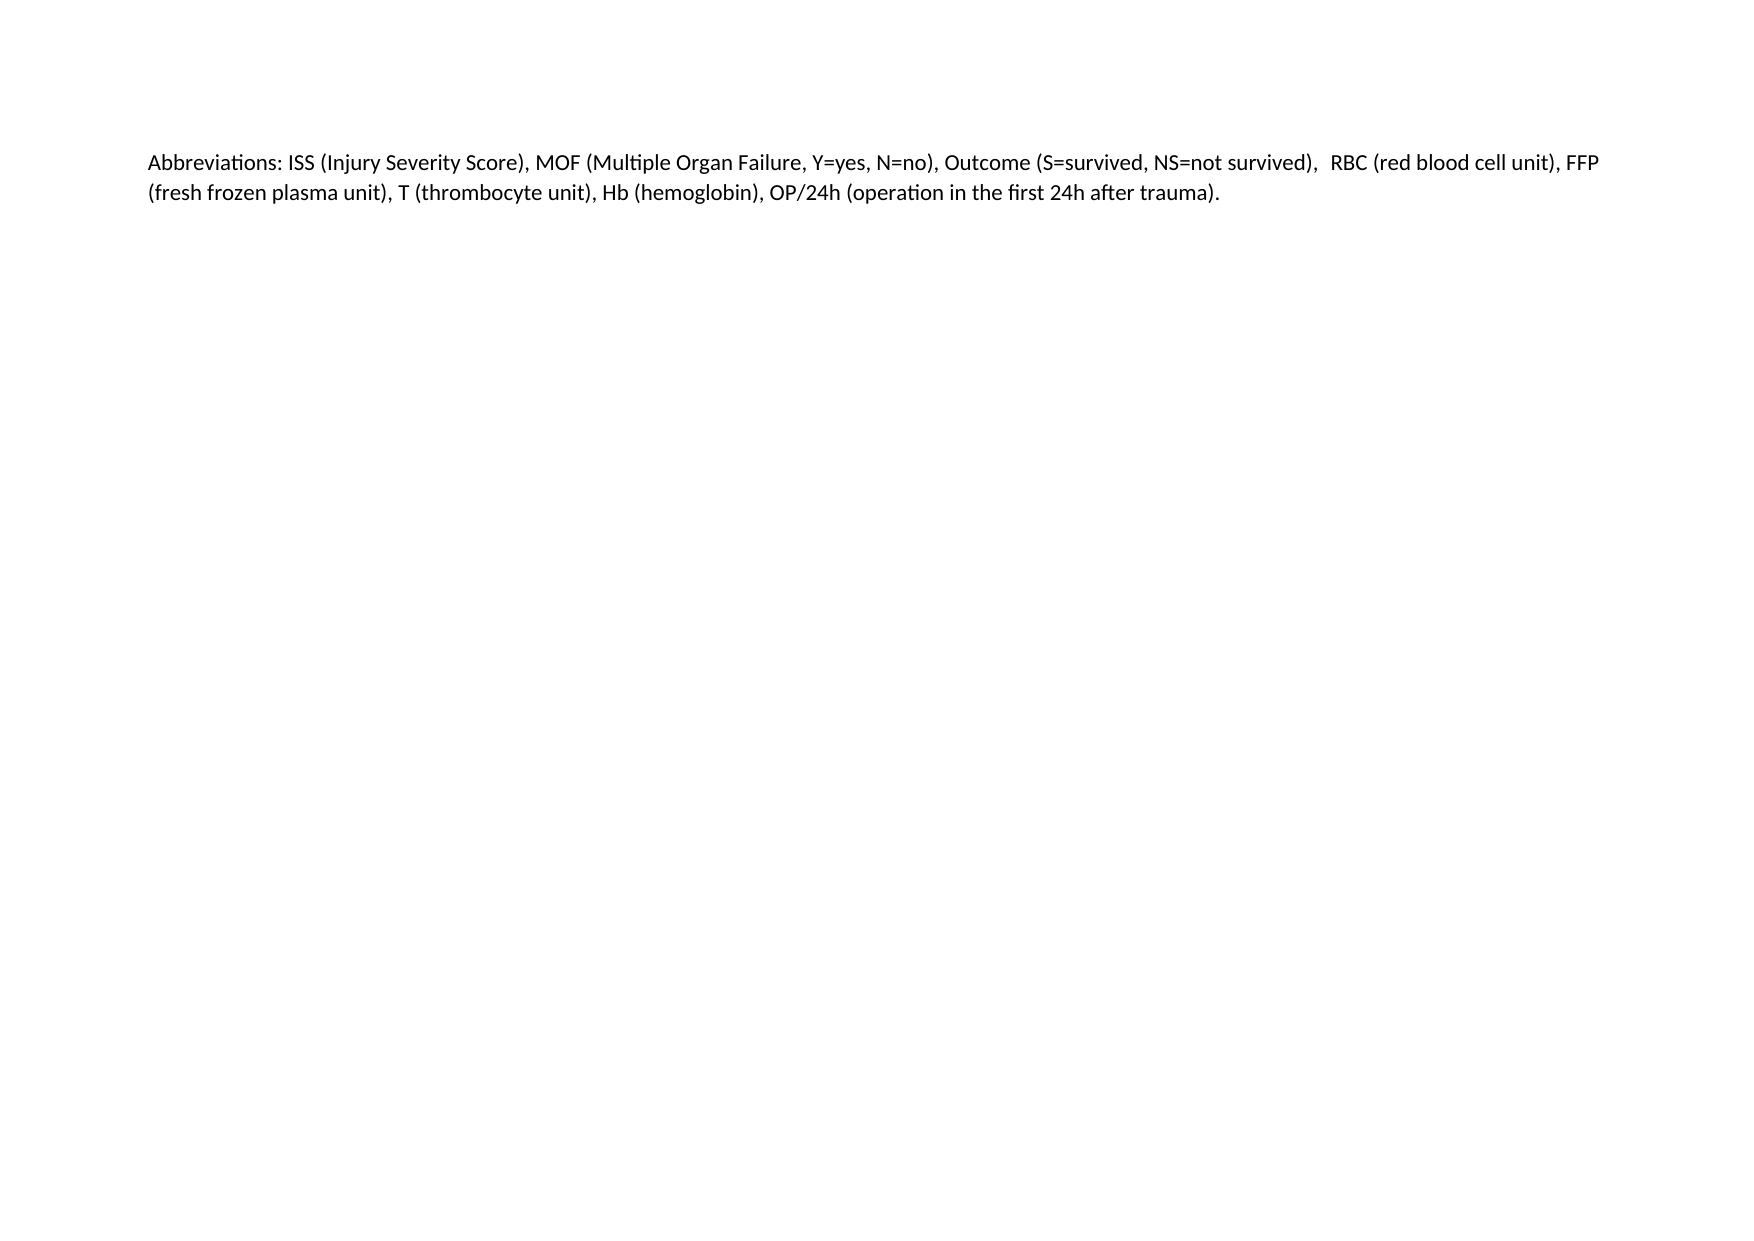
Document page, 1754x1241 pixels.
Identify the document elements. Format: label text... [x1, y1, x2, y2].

text Abbreviations: ISS (Injury Severity Score), MOF (Multiple Organ Failure, Y=yes, N=no), Outcome (S=survived, NS=not survived), RBC (red blood cell unit), FFP (fresh frozen plasma unit), T (thrombocyte unit), Hb (hemoglobin), OP/24h (operation in the first 24h after trauma). [148, 148, 1636, 206]
